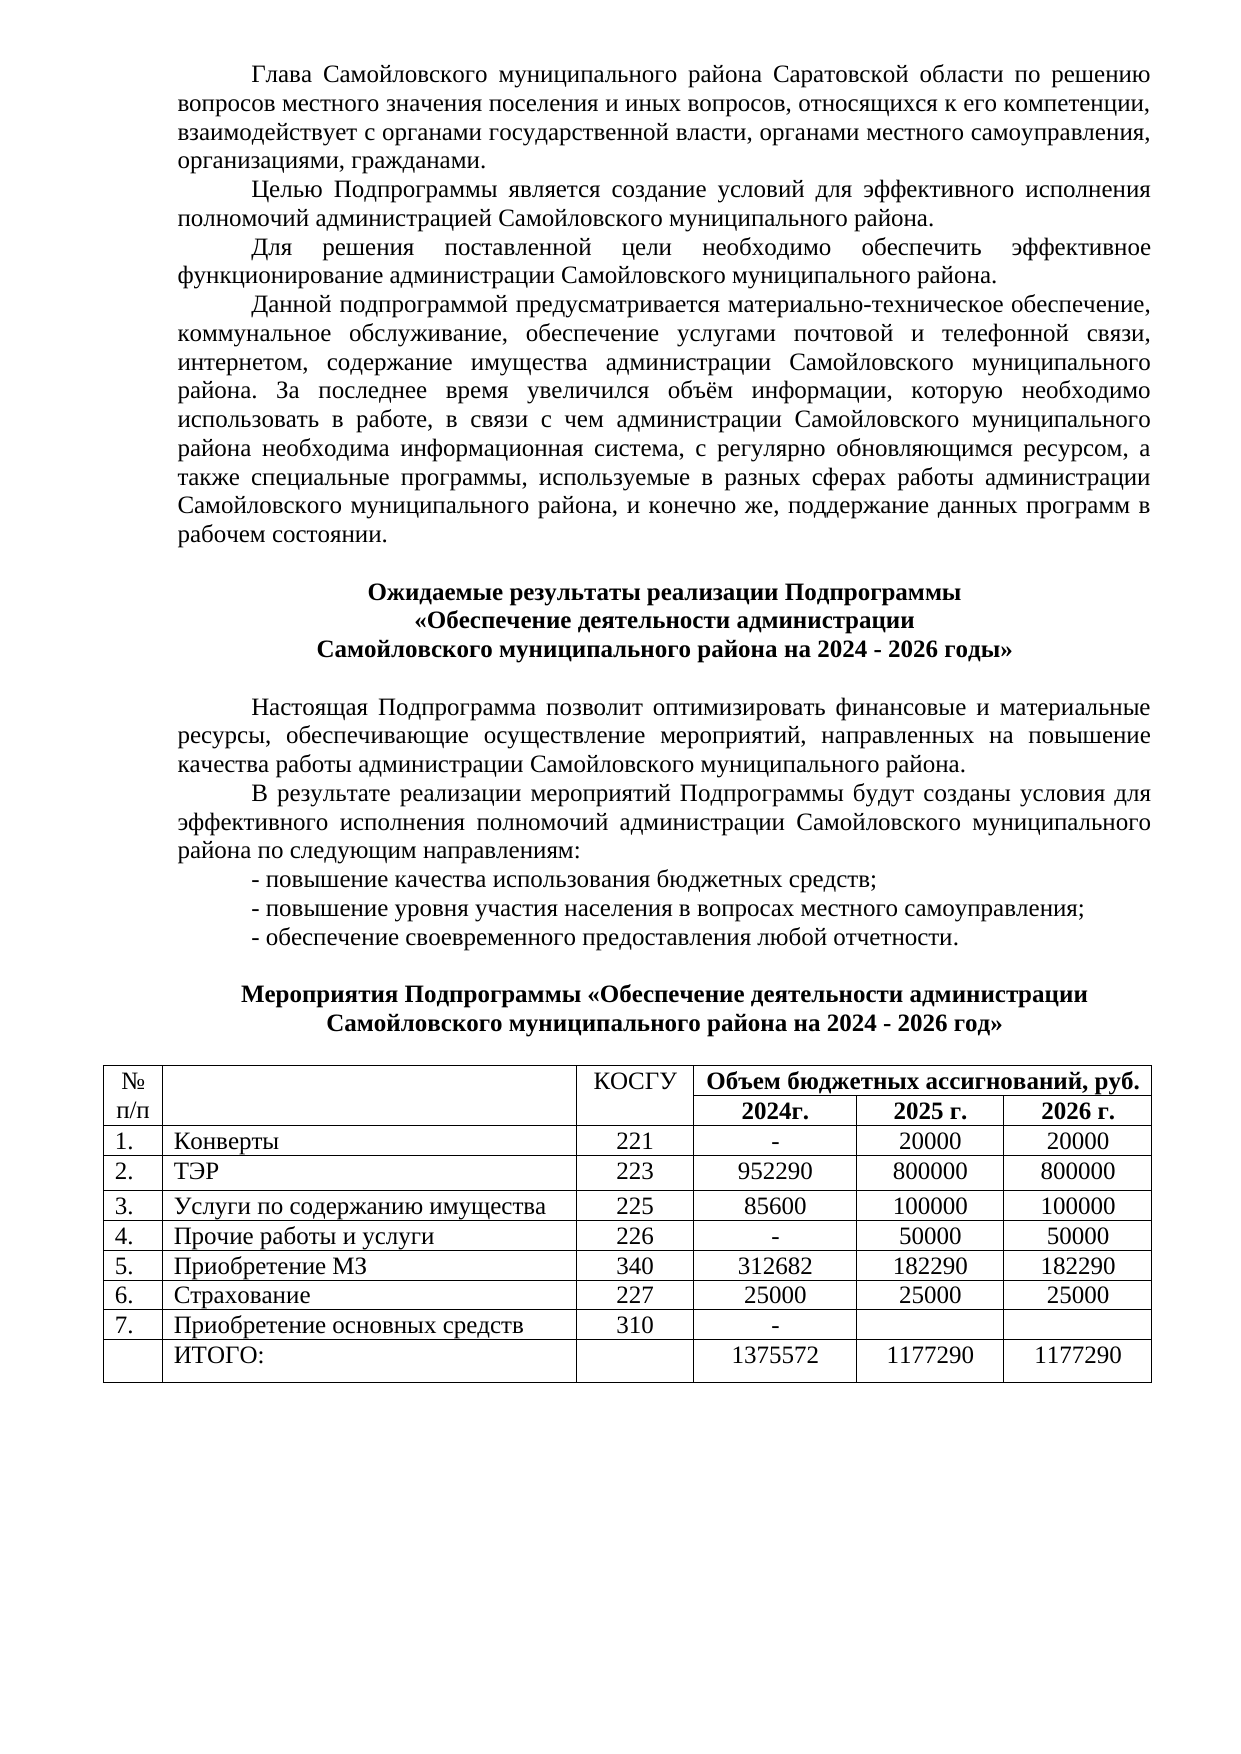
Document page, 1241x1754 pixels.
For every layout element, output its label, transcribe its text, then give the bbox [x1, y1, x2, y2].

table_cell Конверты [163, 1126, 576, 1155]
text В результате реализации мероприятий Подпрограммы будут созданы условия для эффективного исполнения полномочий администрации Самойловского муниципального района по следующим направлениям: [177, 778, 1152, 864]
table_cell - [694, 1221, 856, 1250]
table_cell 50000 [857, 1221, 1003, 1250]
table_cell 2025 г. [857, 1096, 1003, 1125]
text Глава Самойловского муниципального района Саратовской области по решению вопросов местного значения поселения и иных вопросов, относящихся к его компетенции, взаимодействует с органами государственной власти, органами местного самоуправления, организациями, гражданами. [177, 59, 1152, 174]
table_cell Услуги по содержанию имущества [163, 1191, 576, 1220]
table_cell 2. [104, 1156, 162, 1190]
table_header Объем бюджетных ассигнований, руб. [694, 1066, 1151, 1095]
table_cell 227 [577, 1281, 693, 1309]
table_cell 1177290 [857, 1340, 1003, 1382]
table_cell 182290 [1004, 1251, 1151, 1279]
table_header [163, 1066, 576, 1125]
text Для решения поставленной цели необходимо обеспечить эффективное функционирование администрации Самойловского муниципального района. [177, 232, 1152, 289]
text Данной подпрограммой предусматривается материально-техническое обеспечение, коммунальное обслуживание, обеспечение услугами почтовой и телефонной связи, интернетом, содержание имущества администрации Самойловского муниципального района. За последнее время увеличился объём информации, которую необходимо использовать в работе, в связи с чем администрации Самойловского муниципального района необходима информационная система, с регулярно обновляющимся ресурсом, а также специальные программы, используемые в разных сферах работы администрации Самойловского муниципального района, и конечно же, поддержание данных программ в рабочем состоянии. [177, 289, 1152, 548]
table_cell 221 [577, 1126, 693, 1155]
table_cell 25000 [857, 1281, 1003, 1309]
table_cell 340 [577, 1251, 693, 1279]
table_cell 25000 [694, 1281, 856, 1309]
table_cell [577, 1340, 693, 1382]
table_cell 5. [104, 1251, 162, 1279]
table_cell Приобретение основных средств [163, 1310, 576, 1339]
table_cell [104, 1340, 162, 1382]
table_cell 1375572 [694, 1340, 856, 1382]
table_header КОСГУ [577, 1066, 693, 1125]
text - повышение качества использования бюджетных средств; [177, 864, 1152, 893]
text - повышение уровня участия населения в вопросах местного самоуправления; [177, 893, 1152, 922]
table_cell 20000 [857, 1126, 1003, 1155]
text - обеспечение своевременного предоставления любой отчетности. [177, 922, 1152, 950]
table_cell 6. [104, 1281, 162, 1309]
table_cell 800000 [1004, 1156, 1151, 1190]
text Целью Подпрограммы является создание условий для эффективного исполнения полномочий администрацией Самойловского муниципального района. [177, 174, 1152, 232]
table_cell 2026 г. [1004, 1096, 1151, 1125]
table_header № п/п [104, 1066, 162, 1125]
table_cell ИТОГО: [163, 1340, 576, 1382]
table_cell 4. [104, 1221, 162, 1250]
table_cell 223 [577, 1156, 693, 1190]
text Самойловского муниципального района на 2024 - 2026 годы» [177, 634, 1152, 663]
table_cell [857, 1310, 1003, 1339]
table_cell Прочие работы и услуги [163, 1221, 576, 1250]
table_cell [1004, 1310, 1151, 1339]
text Настоящая Подпрограмма позволит оптимизировать финансовые и материальные ресурсы, обеспечивающие осуществление мероприятий, направленных на повышение качества работы администрации Самойловского муниципального района. [177, 692, 1152, 778]
table_cell 182290 [857, 1251, 1003, 1279]
table_cell 226 [577, 1221, 693, 1250]
table_cell 952290 [694, 1156, 856, 1190]
table_cell 1. [104, 1126, 162, 1155]
table_cell 312682 [694, 1251, 856, 1279]
table_cell 7. [104, 1310, 162, 1339]
table_cell ТЭР [163, 1156, 576, 1190]
table_cell Приобретение МЗ [163, 1251, 576, 1279]
text Ожидаемые результаты реализации Подпрограммы [177, 577, 1152, 605]
table_cell 2024г. [694, 1096, 856, 1125]
table_cell 3. [104, 1191, 162, 1220]
table_cell - [694, 1126, 856, 1155]
table_cell 25000 [1004, 1281, 1151, 1309]
table_cell 85600 [694, 1191, 856, 1220]
table_cell Страхование [163, 1281, 576, 1309]
text Мероприятия Подпрограммы «Обеспечение деятельности администрации Самойловского муниципального района на 2024 - 2026 год» [177, 979, 1152, 1037]
table_cell 800000 [857, 1156, 1003, 1190]
table_cell 225 [577, 1191, 693, 1220]
table_cell 50000 [1004, 1221, 1151, 1250]
table_cell 100000 [857, 1191, 1003, 1220]
table_cell 20000 [1004, 1126, 1151, 1155]
text «Обеспечение деятельности администрации [177, 605, 1152, 634]
table_cell 1177290 [1004, 1340, 1151, 1382]
table_cell - [694, 1310, 856, 1339]
table_cell 100000 [1004, 1191, 1151, 1220]
table_cell 310 [577, 1310, 693, 1339]
